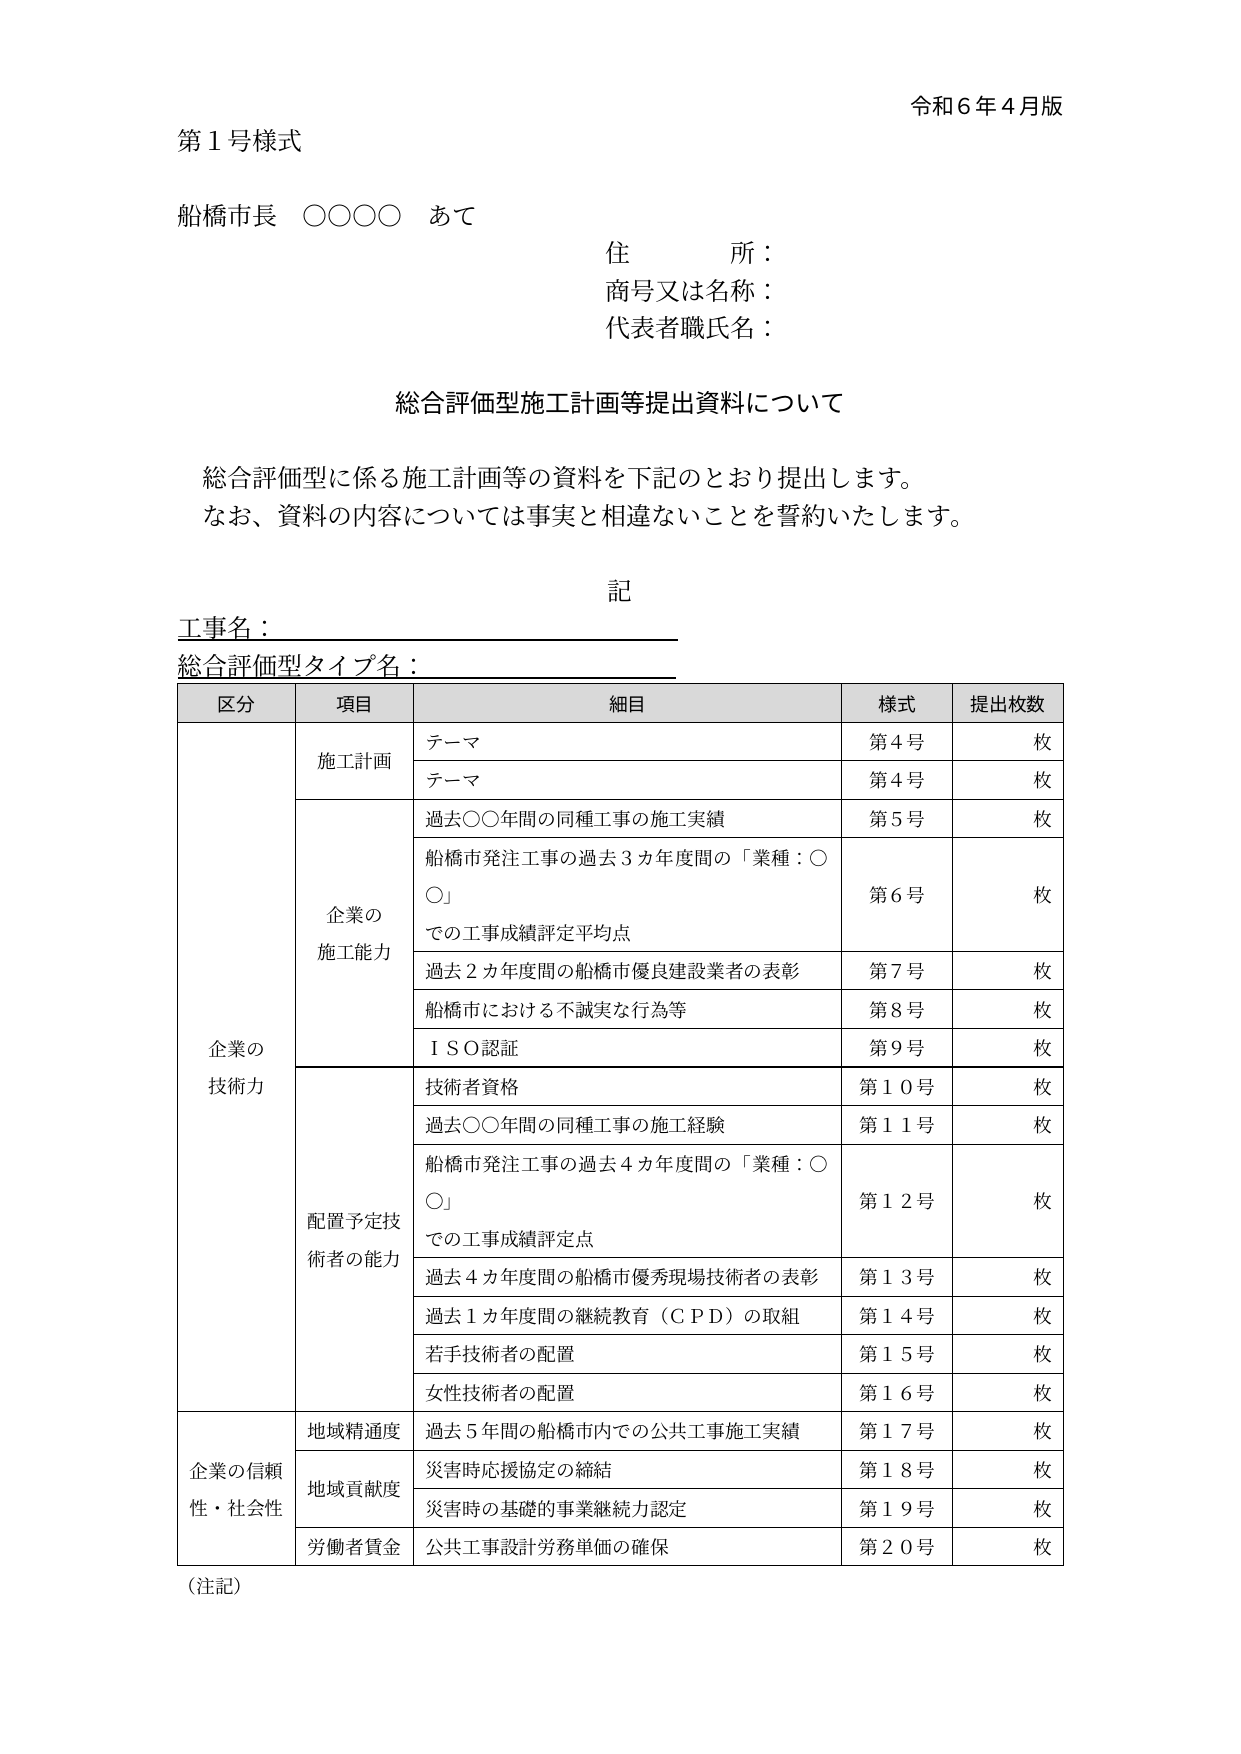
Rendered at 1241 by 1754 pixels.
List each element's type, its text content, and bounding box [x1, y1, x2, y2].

table_cell テーマ [414, 723, 841, 760]
table_cell 公共工事設計労務単価の確保 [414, 1528, 841, 1565]
table_cell 第１１号 [842, 1106, 952, 1143]
table_cell 企業の信頼性・社会性 [178, 1412, 295, 1565]
table_cell 第４号 [842, 761, 952, 799]
table_header 区分 [178, 684, 295, 722]
table_cell 若手技術者の配置 [414, 1335, 841, 1373]
text （注記） [177, 1566, 1063, 1604]
table_cell 船橋市における不誠実な行為等 [414, 990, 841, 1028]
table_cell 第１０号 [842, 1068, 952, 1105]
text 代表者職氏名： [605, 308, 1063, 346]
table_cell 枚 [953, 1374, 1063, 1411]
table_cell 枚 [953, 1528, 1063, 1565]
table_cell ＩＳＯ認証 [414, 1029, 841, 1066]
table_cell 過去４カ年度間の船橋市優秀現場技術者の表彰 [414, 1258, 841, 1296]
table_cell 地域貢献度 [296, 1451, 413, 1527]
table_cell 配置予定技術者の能力 [296, 1068, 413, 1411]
table_cell 枚 [953, 1489, 1063, 1527]
text 住 所： [605, 233, 1063, 271]
table_cell 第１５号 [842, 1335, 952, 1373]
text 記 [177, 571, 1063, 608]
table_cell 第４号 [842, 723, 952, 760]
table_cell 施工計画 [296, 723, 413, 799]
table_cell 企業の 施工能力 [296, 800, 413, 1066]
table_cell 過去○○年間の同種工事の施工実績 [414, 800, 841, 837]
table_cell 第１８号 [842, 1451, 952, 1488]
table_cell 地域精通度 [296, 1412, 413, 1450]
table_cell 第５号 [842, 800, 952, 837]
table_cell 労働者賃金 [296, 1528, 413, 1565]
table_cell 技術者資格 [414, 1068, 841, 1105]
table_cell 枚 [953, 1258, 1063, 1296]
text 第１号様式 [177, 121, 1063, 158]
text なお、資料の内容については事実と相違ないことを誓約いたします。 [177, 496, 1063, 533]
table_cell 第１９号 [842, 1489, 952, 1527]
table_header 項目 [296, 684, 413, 722]
table_cell 過去○○年間の同種工事の施工経験 [414, 1106, 841, 1143]
table_cell 枚 [953, 838, 1063, 951]
table_cell 過去５年間の船橋市内での公共工事施工実績 [414, 1412, 841, 1450]
table_cell 枚 [953, 761, 1063, 799]
table_cell 枚 [953, 1297, 1063, 1334]
table_header 細目 [414, 684, 841, 722]
table_cell 枚 [953, 952, 1063, 989]
table_cell 枚 [953, 990, 1063, 1028]
table_cell 枚 [953, 723, 1063, 760]
table_cell 第９号 [842, 1029, 952, 1066]
table_header 様式 [842, 684, 952, 722]
table_cell 船橋市発注工事の過去４カ年度間の「業種：○○」 での工事成績評定点 [414, 1145, 841, 1257]
table_cell 女性技術者の配置 [414, 1374, 841, 1411]
text 商号又は名称： [605, 271, 1063, 308]
table_header 提出枚数 [953, 684, 1063, 722]
table_cell 枚 [953, 1106, 1063, 1143]
table_cell 第１２号 [842, 1145, 952, 1257]
table_cell 第６号 [842, 838, 952, 951]
table_cell 枚 [953, 1029, 1063, 1066]
table_cell 第１６号 [842, 1374, 952, 1411]
table_cell 枚 [953, 1335, 1063, 1373]
text 工事名： [177, 608, 1063, 646]
table_cell 災害時応援協定の締結 [414, 1451, 841, 1488]
table_cell 第８号 [842, 990, 952, 1028]
text 総合評価型に係る施工計画等の資料を下記のとおり提出します。 [177, 458, 1063, 496]
text 船橋市長 ○○○○ あて [177, 196, 1063, 233]
table_cell 災害時の基礎的事業継続力認定 [414, 1489, 841, 1527]
table_cell 第１４号 [842, 1297, 952, 1334]
table_cell 枚 [953, 1145, 1063, 1257]
table_cell 枚 [953, 1068, 1063, 1105]
table_cell 過去１カ年度間の継続教育（ＣＰＤ）の取組 [414, 1297, 841, 1334]
text 総合評価型タイプ名： [177, 646, 1063, 683]
table_cell 企業の 技術力 [178, 723, 295, 1411]
table_cell 第２０号 [842, 1528, 952, 1565]
table_cell 過去２カ年度間の船橋市優良建設業者の表彰 [414, 952, 841, 989]
table_cell 枚 [953, 1412, 1063, 1450]
text 総合評価型施工計画等提出資料について [177, 383, 1063, 421]
table_cell テーマ [414, 761, 841, 799]
table_cell 枚 [953, 1451, 1063, 1488]
table_cell 第７号 [842, 952, 952, 989]
table_cell 第１７号 [842, 1412, 952, 1450]
table_cell 船橋市発注工事の過去３カ年度間の「業種：○○」 での工事成績評定平均点 [414, 838, 841, 951]
table_cell 第１３号 [842, 1258, 952, 1296]
table_cell 枚 [953, 800, 1063, 837]
